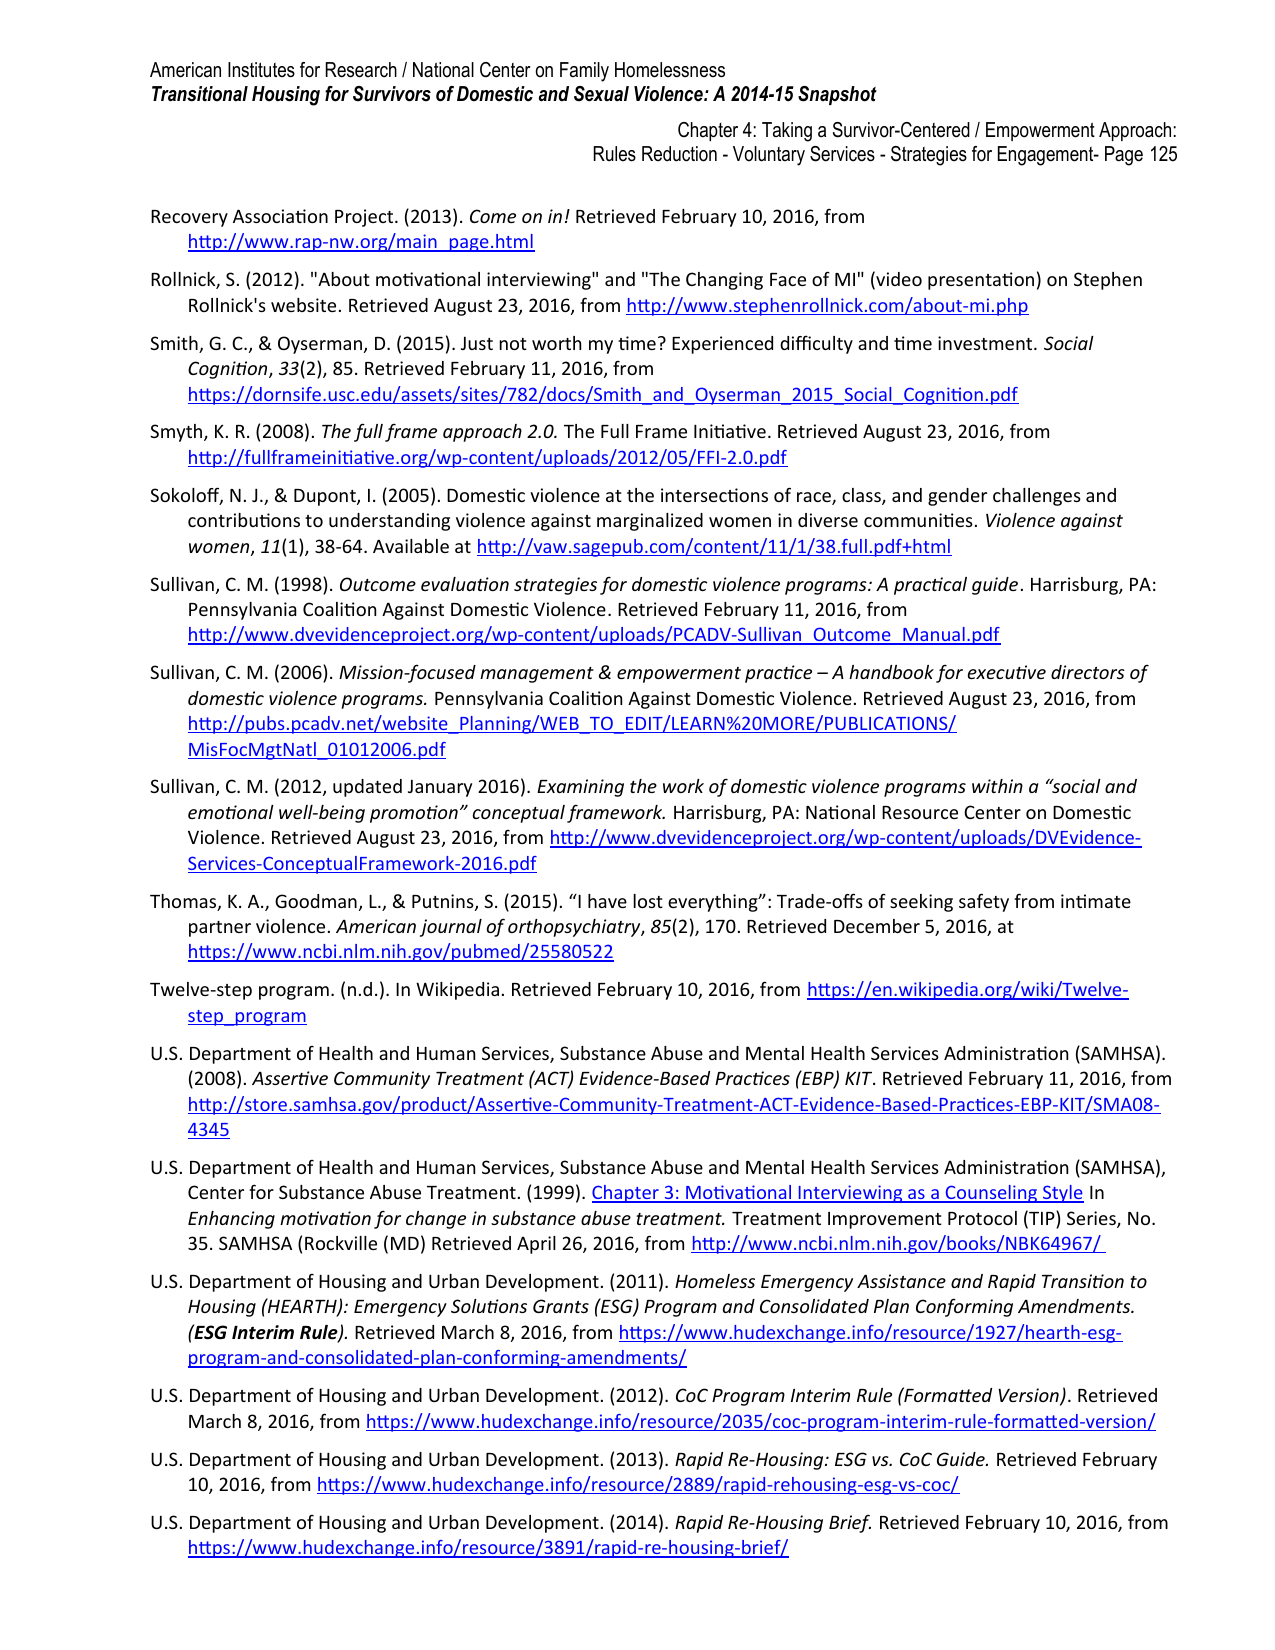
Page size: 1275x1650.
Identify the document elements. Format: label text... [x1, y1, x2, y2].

text Smyth, K. R. (2008). The full frame approach 2.0. The Full Frame Initiative. Retrieved August 23, 2016, from http://fullframeinitiative.org/wp-content/uploads/2012/05/FFI-2.0.pdf [150, 419, 1177, 469]
text Thomas, K. A., Goodman, L., & Putnins, S. (2015). “I have lost everything”: Trade-offs of seeking safety from intimate partner violence. American journal of orthopsychiatry, 85(2), 170. Retrieved December 5, 2016, at https://www.ncbi.nlm.nih.gov/pubmed/25580522 [150, 888, 1177, 964]
text U.S. Department of Housing and Urban Development. (2012). CoC Program Interim Rule (Formatted Version). Retrieved March 8, 2016, from https://www.hudexchange.info/resource/2035/coc-program-interim-rule-formatted-version/ [150, 1382, 1177, 1433]
text Smith, G. C., & Oyserman, D. (2015). Just not worth my time? Experienced difficulty and time investment. Social Cognition, 33(2), 85. Retrieved February 11, 2016, from https://dornsife.usc.edu/assets/sites/782/docs/Smith_and_Oyserman_2015_Social_Cognition.pdf [150, 330, 1177, 406]
text U.S. Department of Health and Human Services, Substance Abuse and Mental Health Services Administration (SAMHSA). (2008). Assertive Community Treatment (ACT) Evidence-Based Practices (EBP) KIT. Retrieved February 11, 2016, from http://store.samhsa.gov/product/Assertive-Community-Treatment-ACT-Evidence-Based-Practices-EBP-KIT/SMA08-4345 [150, 1040, 1177, 1142]
text U.S. Department of Health and Human Services, Substance Abuse and Mental Health Services Administration (SAMHSA), Center for Substance Abuse Treatment. (1999). Chapter 3: Motivational Interviewing as a Counseling Style In Enhancing motivation for change in substance abuse treatment. Treatment Improvement Protocol (TIP) Series, No. 35. SAMHSA (Rockville (MD) Retrieved April 26, 2016, from http://www.ncbi.nlm.nih.gov/books/NBK64967/ [150, 1154, 1177, 1256]
text Twelve-step program. (n.d.). In Wikipedia. Retrieved February 10, 2016, from https://en.wikipedia.org/wiki/Twelve-step_program [150, 977, 1177, 1027]
text Sullivan, C. M. (2006). Mission-focused management & empowerment practice – A handbook for executive directors of domestic violence programs. Pennsylvania Coalition Against Domestic Violence. Retrieved August 23, 2016, from http://pubs.pcadv.net/website_Planning/WEB_TO_EDIT/LEARN%20MORE/PUBLICATIONS/MisFocMgtNatl_01012006.pdf [150, 659, 1177, 761]
text Sokoloff, N. J., & Dupont, I. (2005). Domestic violence at the intersections of race, class, and gender challenges and contributions to understanding violence against marginalized women in diverse communities. Violence against women, 11(1), 38-64. Available at http://vaw.sagepub.com/content/11/1/38.full.pdf+html [150, 482, 1177, 558]
text Sullivan, C. M. (1998). Outcome evaluation strategies for domestic violence programs: A practical guide. Harrisburg, PA: Pennsylvania Coalition Against Domestic Violence. Retrieved February 11, 2016, from http://www.dvevidenceproject.org/wp-content/uploads/PCADV-Sullivan_Outcome_Manual.pdf [150, 571, 1177, 647]
text U.S. Department of Housing and Urban Development. (2014). Rapid Re-Housing Brief. Retrieved February 10, 2016, from https://www.hudexchange.info/resource/3891/rapid-re-housing-brief/ [150, 1509, 1177, 1560]
text U.S. Department of Housing and Urban Development. (2011). Homeless Emergency Assistance and Rapid Transition to Housing (HEARTH): Emergency Solutions Grants (ESG) Program and Consolidated Plan Conforming Amendments. (ESG Interim Rule). Retrieved March 8, 2016, from https://www.hudexchange.info/resource/1927/hearth-esg-program-and-consolidated-plan-conforming-amendments/ [150, 1268, 1177, 1370]
text Rollnick, S. (2012). "About motivational interviewing" and "The Changing Face of MI" (video presentation) on Stephen Rollnick's website. Retrieved August 23, 2016, from http://www.stephenrollnick.com/about-mi.php [150, 267, 1177, 317]
text U.S. Department of Housing and Urban Development. (2013). Rapid Re-Housing: ESG vs. CoC Guide. Retrieved February 10, 2016, from https://www.hudexchange.info/resource/2889/rapid-rehousing-esg-vs-coc/ [150, 1446, 1177, 1497]
text Sullivan, C. M. (2012, updated January 2016). Examining the work of domestic violence programs within a “social and emotional well-being promotion” conceptual framework. Harrisburg, PA: National Resource Center on Domestic Violence. Retrieved August 23, 2016, from http://www.dvevidenceproject.org/wp-content/uploads/DVEvidence-Services-ConceptualFramework-2016.pdf [150, 774, 1177, 875]
text Recovery Association Project. (2013). Come on in! Retrieved February 10, 2016, from http://www.rap-nw.org/main_page.html [150, 203, 1177, 254]
